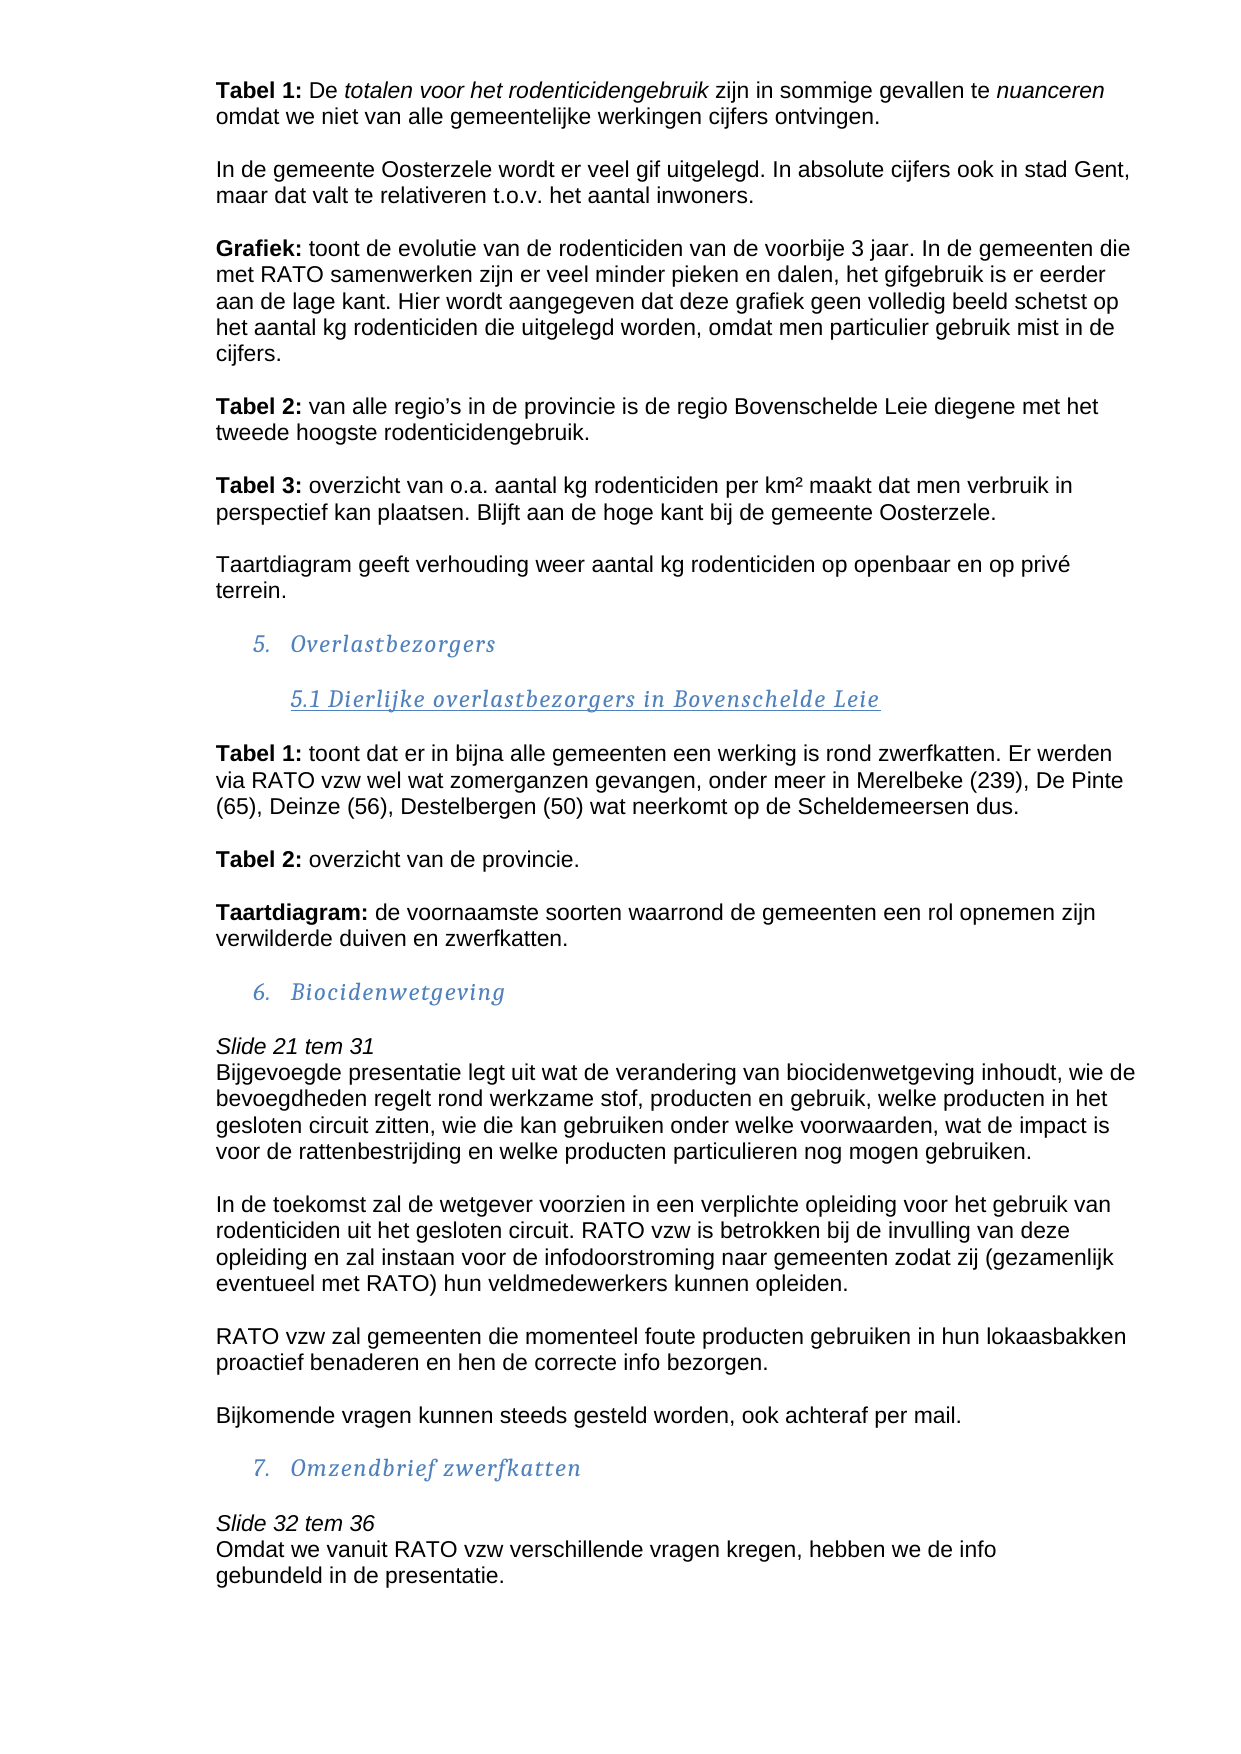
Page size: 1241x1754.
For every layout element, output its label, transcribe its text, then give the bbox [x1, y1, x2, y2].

text Tabel 2: van alle regio’s in de provincie is de regio Bovenschelde Leie diegene met het tweede hoogste rodenticidengebruik. [216, 393, 1146, 446]
text Tabel 3: overzicht van o.a. aantal kg rodenticiden per km² maakt dat men verbruik in perspectief kan plaatsen. Blijft aan de hoge kant bij de gemeente Oosterzele. [216, 472, 1146, 525]
text Slide 21 tem 31 [216, 1033, 1146, 1059]
text Slide 32 tem 36 [216, 1509, 1146, 1536]
text gebundeld in de presentatie. [216, 1562, 1146, 1588]
text Omdat we vanuit RATO vzw verschillende vragen kregen, hebben we de info [216, 1536, 1146, 1562]
list 5.1 Dierlijke overlastbezorgers in Bovenschelde Leie [291, 685, 1146, 714]
subtitle Biocidenwetgeving [253, 978, 1146, 1006]
text In de gemeente Oosterzele wordt er veel gif uitgelegd. In absolute cijfers ook in stad Gent, maar dat valt te relativeren t.o.v. het aantal inwoners. [216, 156, 1146, 208]
text Tabel 1: De totalen voor het rodenticidengebruik zijn in sommige gevallen te nuanceren omdat we niet van alle gemeentelijke werkingen cijfers ontvingen. [216, 77, 1146, 129]
text Tabel 1: toont dat er in bijna alle gemeenten een werking is rond zwerfkatten. Er werden via RATO vzw wel wat zomerganzen gevangen, onder meer in Merelbeke (239), De Pinte (65), Deinze (56), Destelbergen (50) wat neerkomt op de Scheldemeersen dus. [216, 740, 1146, 819]
text RATO vzw zal gemeenten die momenteel foute producten gebruiken in hun lokaasbakken proactief benaderen en hen de correcte info bezorgen. [216, 1323, 1146, 1375]
text Taartdiagram: de voornaamste soorten waarrond de gemeenten een rol opnemen zijn verwilderde duiven en zwerfkatten. [216, 898, 1146, 951]
text In de toekomst zal de wetgever voorzien in een verplichte opleiding voor het gebruik van rodenticiden uit het gesloten circuit. RATO vzw is betrokken bij de invulling van deze opleiding en zal instaan voor de infodoorstroming naar gemeenten zodat zij (gezamenlijk eventueel met RATO) hun veldmedewerkers kunnen opleiden. [216, 1191, 1146, 1296]
text Tabel 2: overzicht van de provincie. [216, 846, 1146, 872]
subtitle Overlastbezorgers [253, 630, 1146, 659]
text Taartdiagram geeft verhouding weer aantal kg rodenticiden op openbaar en op privé terrein. [216, 551, 1146, 604]
text Grafiek: toont de evolutie van de rodenticiden van de voorbije 3 jaar. In de gemeenten die met RATO samenwerken zijn er veel minder pieken en dalen, het gifgebruik is er eerder aan de lage kant. Hier wordt aangegeven dat deze grafiek geen volledig beeld schetst op het aantal kg rodenticiden die uitgelegd worden, omdat men particulier gebruik mist in de cijfers. [216, 235, 1146, 367]
text Bijgevoegde presentatie legt uit wat de verandering van biocidenwetgeving inhoudt, wie de bevoegdheden regelt rond werkzame stof, producten en gebruik, welke producten in het gesloten circuit zitten, wie die kan gebruiken onder welke voorwaarden, wat de impact is voor de rattenbestrijding en welke producten particulieren nog mogen gebruiken. [216, 1059, 1146, 1164]
text Bijkomende vragen kunnen steeds gesteld worden, ook achteraf per mail. [216, 1402, 1146, 1428]
subtitle Omzendbrief zwerfkatten [253, 1454, 1146, 1483]
